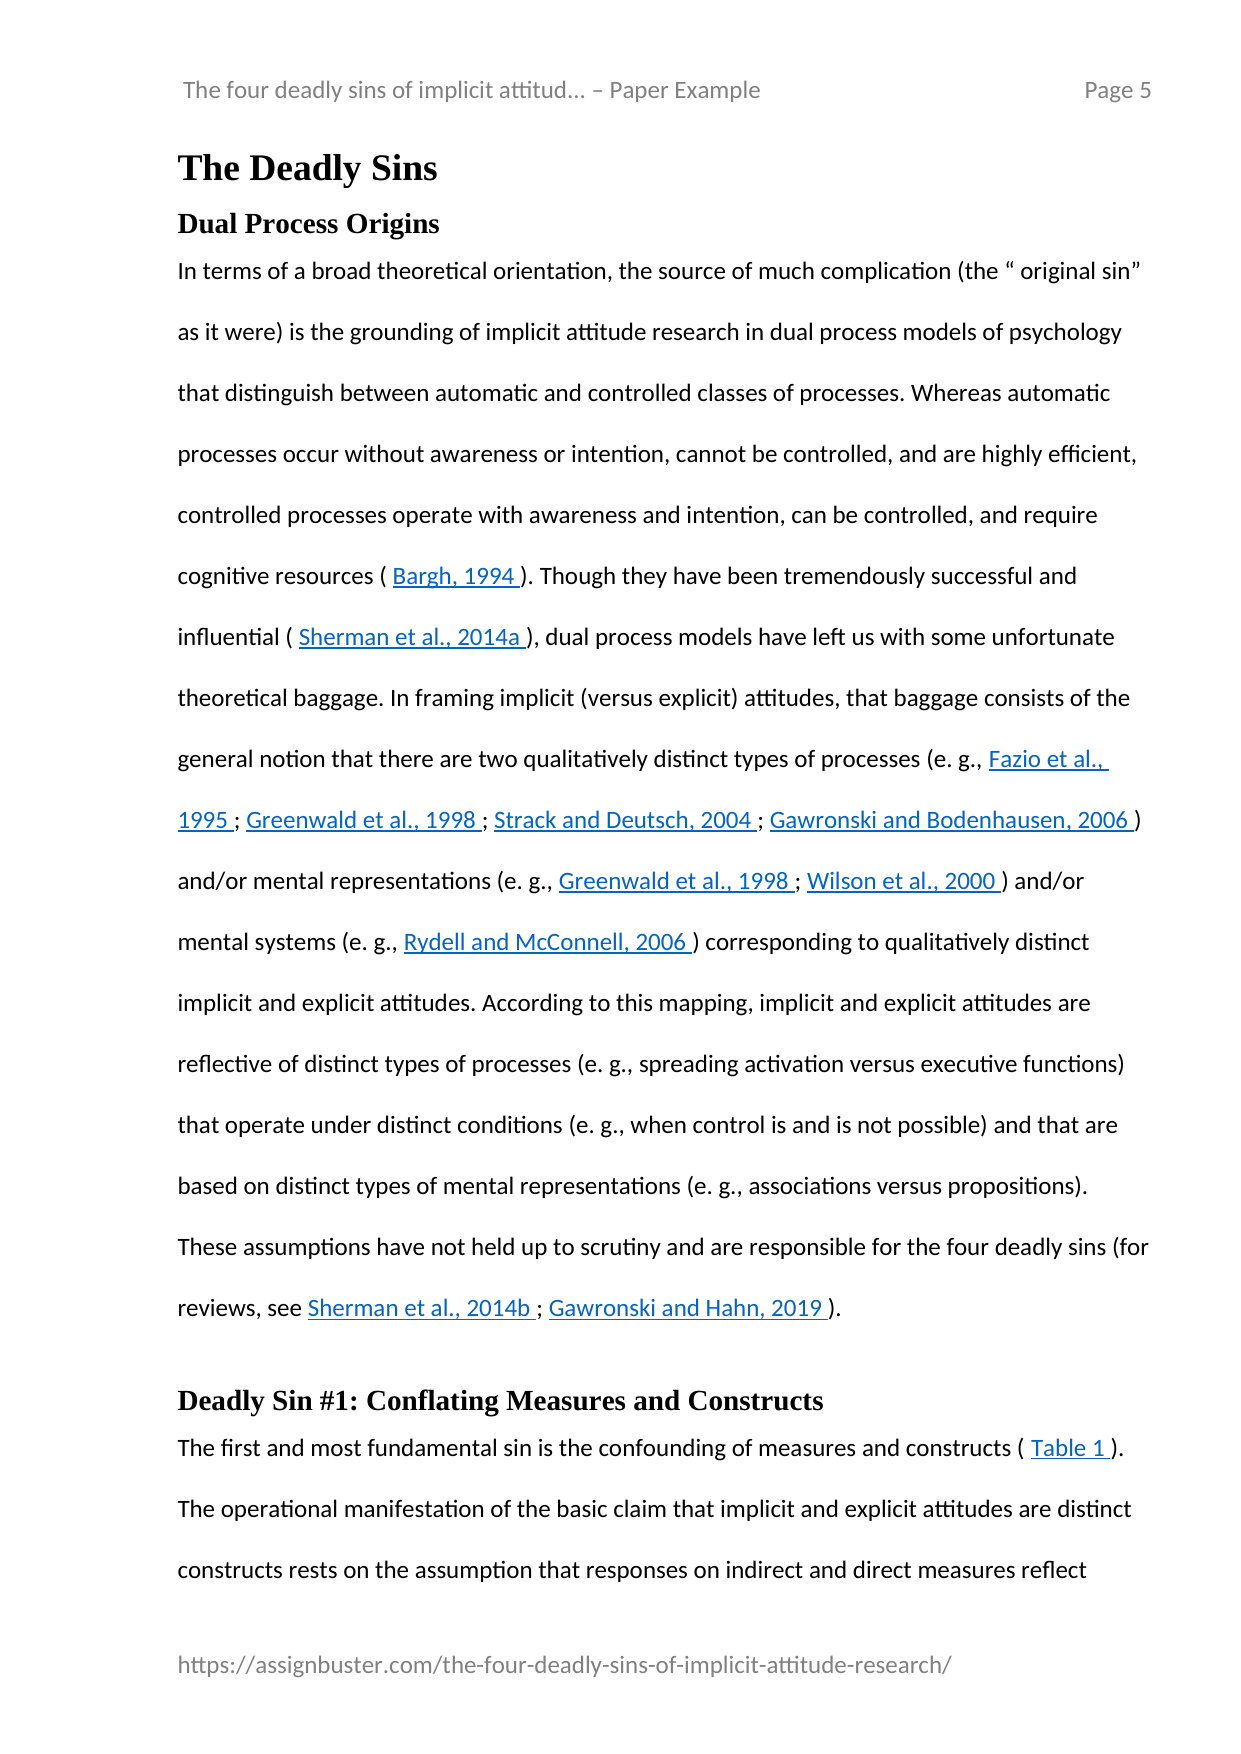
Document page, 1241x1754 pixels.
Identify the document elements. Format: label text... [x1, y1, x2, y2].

subtitle Deadly Sin #1: Conflating Measures and Constructs [177, 1383, 1152, 1417]
subtitle Dual Process Origins [177, 206, 1152, 240]
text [177, 1432, 1152, 1584]
text In terms of a broad theoretical orientation, the source of much complication (the “ original sin” as it were) is the grounding of implicit attitude research in dual process models of psychology that distinguish between automatic and controlled classes of processes. Whereas automatic processes occur without awareness or intention, cannot be controlled, and are highly efficient, controlled processes operate with awareness and intention, can be controlled, and require cognitive resources ( Bargh, 1994 ). Though they have been tremendously successful and influential ( Sherman et al., 2014a ), dual process models have left us with some unfortunate theoretical baggage. In framing implicit (versus explicit) attitudes, that baggage consists of the general notion that there are two qualitatively distinct types of processes (e. g., Fazio et al., 1995 ; Greenwald et al., 1998 ; Strack and Deutsch, 2004 ; Gawronski and Bodenhausen, 2006 ) and/or mental representations (e. g., Greenwald et al., 1998 ; Wilson et al., 2000 ) and/or mental systems (e. g., Rydell and McConnell, 2006 ) corresponding to qualitatively distinct implicit and explicit attitudes. According to this mapping, implicit and explicit attitudes are reflective of distinct types of processes (e. g., spreading activation versus executive functions) that operate under distinct conditions (e. g., when control is and is not possible) and that are based on distinct types of mental representations (e. g., associations versus propositions). These assumptions have not held up to scrutiny and are responsible for the four deadly sins (for reviews, see Sherman et al., 2014b ; Gawronski and Hahn, 2019 ). [177, 255, 1152, 1323]
subtitle The Deadly Sins [177, 145, 1152, 188]
